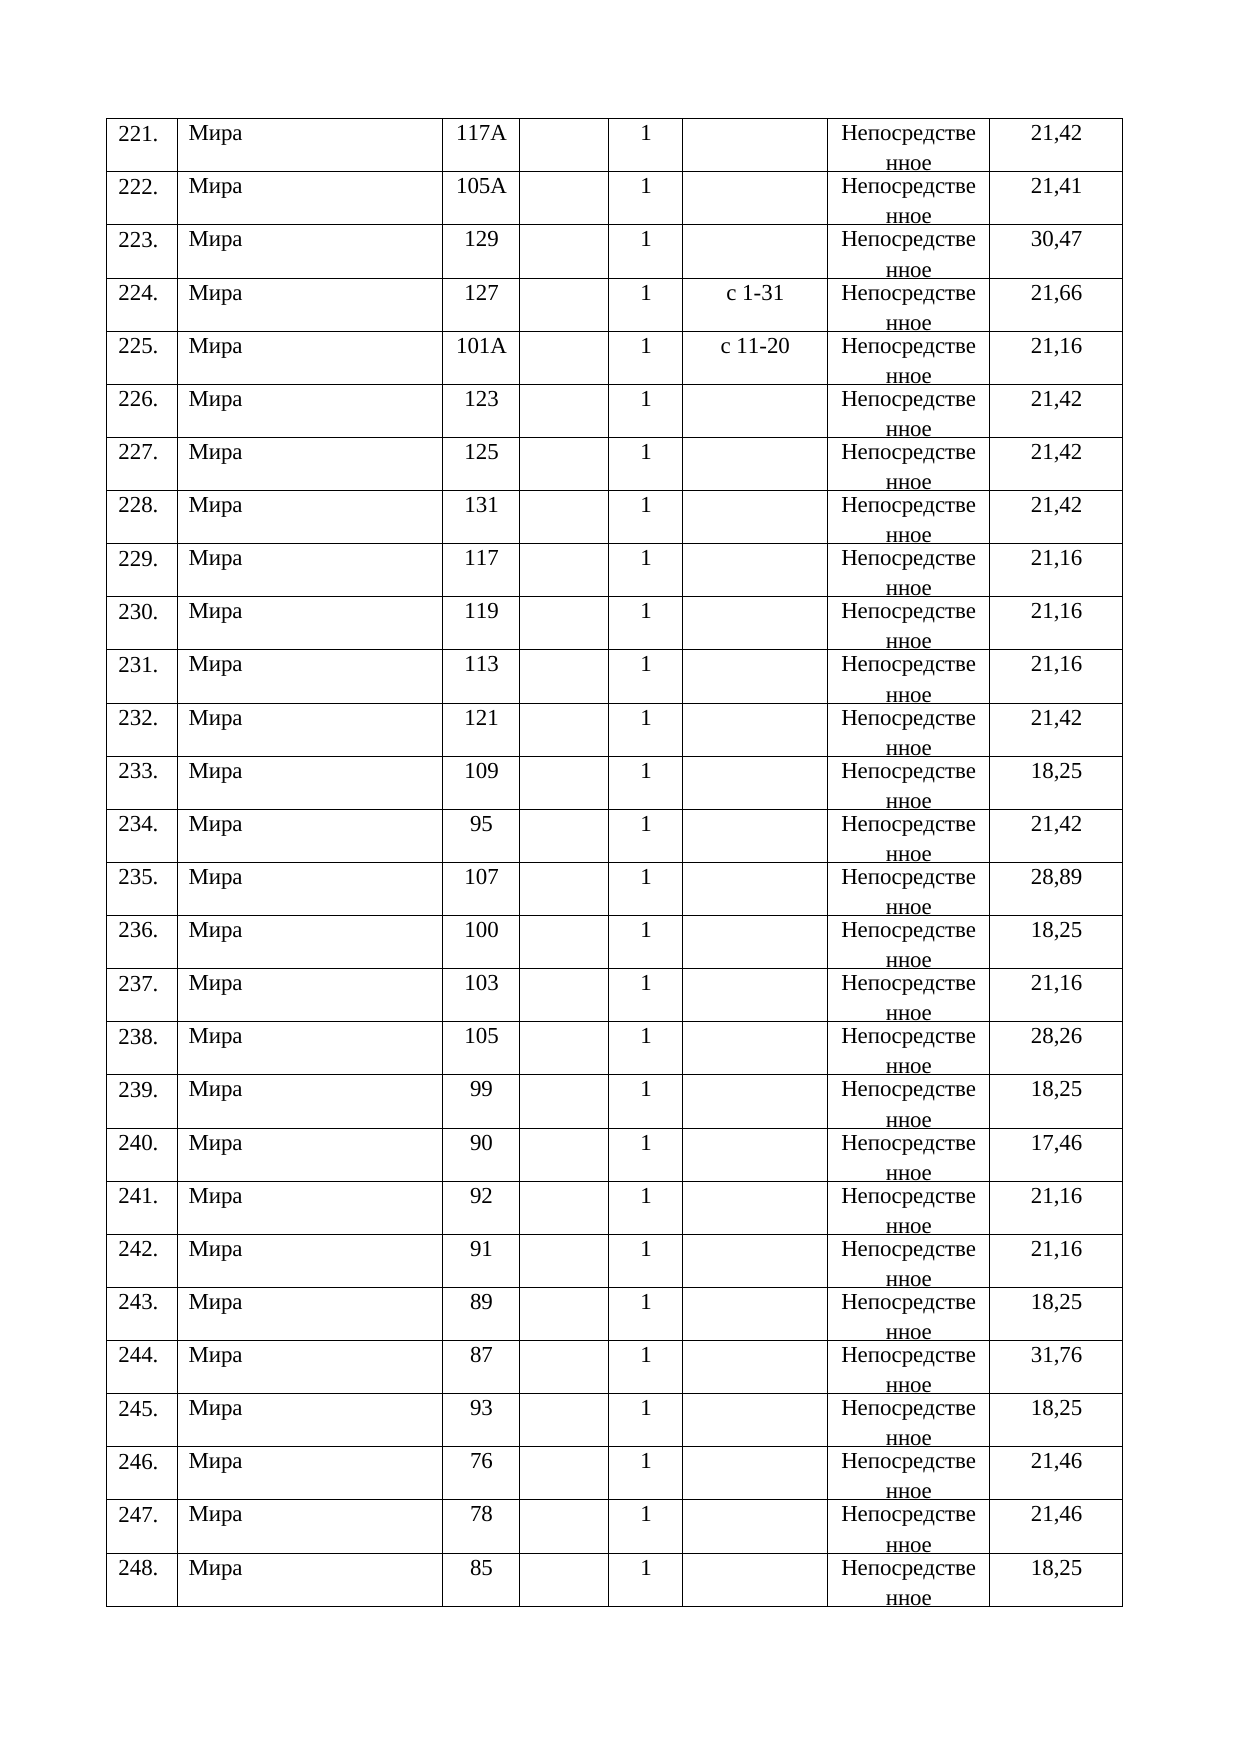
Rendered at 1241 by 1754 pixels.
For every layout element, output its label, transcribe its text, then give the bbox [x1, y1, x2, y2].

table_cell Непосредственное управление [828, 1182, 989, 1234]
table_cell Мира [178, 1288, 442, 1340]
table_cell 18,25 [990, 757, 1122, 809]
table_cell 1 [609, 1075, 682, 1127]
table_cell [107, 916, 177, 968]
table_cell Мира [178, 810, 442, 862]
table_cell [107, 1554, 177, 1606]
table_cell [107, 757, 177, 809]
table_cell 117 [443, 544, 519, 596]
table_cell [683, 225, 827, 277]
table_cell 1 [609, 1182, 682, 1234]
table_cell 21,42 [990, 810, 1122, 862]
table_cell Мира [178, 544, 442, 596]
table_cell [107, 172, 177, 224]
table_cell 100 [443, 916, 519, 968]
table_cell Непосредственное управление [828, 863, 989, 915]
table_cell 129 [443, 225, 519, 277]
table_cell [683, 810, 827, 862]
table_cell [683, 438, 827, 490]
table_cell Непосредственное управление [828, 438, 989, 490]
table_cell [107, 1500, 177, 1552]
table_cell [107, 810, 177, 862]
table_cell 21,16 [990, 1235, 1122, 1287]
table_cell Непосредственное управление [828, 1235, 989, 1287]
table_cell 21,42 [990, 119, 1122, 171]
table_cell 1 [609, 1447, 682, 1499]
table_cell [683, 704, 827, 756]
table_cell 1 [609, 438, 682, 490]
table_cell 90 [443, 1129, 519, 1181]
table_cell 103 [443, 969, 519, 1021]
table_cell 131 [443, 491, 519, 543]
table_cell [107, 438, 177, 490]
table_cell [107, 1075, 177, 1127]
table_cell Мира [178, 757, 442, 809]
table_cell 1 [609, 1288, 682, 1340]
table_cell Непосредственное управление [828, 597, 989, 649]
table_cell Мира [178, 491, 442, 543]
table_cell 18,25 [990, 916, 1122, 968]
table_cell 93 [443, 1394, 519, 1446]
table_cell [683, 1341, 827, 1393]
table_cell [520, 1394, 608, 1446]
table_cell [828, 1554, 989, 1606]
table_cell [520, 810, 608, 862]
table_cell Мира [178, 1235, 442, 1287]
table_cell 121 [443, 704, 519, 756]
table_cell [107, 597, 177, 649]
table_cell 21,46 [990, 1500, 1122, 1552]
table_cell [683, 650, 827, 702]
table_cell Непосредственное управление [828, 757, 989, 809]
table_cell [107, 1394, 177, 1446]
table_cell 21,41 [990, 172, 1122, 224]
table_cell [107, 1288, 177, 1340]
table_cell Непосредственное управление [828, 1129, 989, 1181]
table_cell [520, 757, 608, 809]
table_cell [520, 1447, 608, 1499]
table_cell Мира [178, 1394, 442, 1446]
table_cell [107, 969, 177, 1021]
table_cell [520, 491, 608, 543]
table_cell 107 [443, 863, 519, 915]
table_cell [683, 1129, 827, 1181]
table_cell 109 [443, 757, 519, 809]
table_cell Непосредственное управление [828, 969, 989, 1021]
table_cell 91 [443, 1235, 519, 1287]
table_cell [520, 172, 608, 224]
table_cell Мира [178, 279, 442, 331]
table_cell 119 [443, 597, 519, 649]
table_cell [520, 1500, 608, 1552]
table_cell [683, 544, 827, 596]
table_cell 92 [443, 1182, 519, 1234]
table_cell 1 [609, 650, 682, 702]
table_cell [520, 1341, 608, 1393]
table_cell 1 [609, 1500, 682, 1552]
table_cell 76 [443, 1447, 519, 1499]
table_cell Непосредственное управление [828, 1500, 989, 1552]
table_cell 30,47 [990, 225, 1122, 277]
table_cell Непосредственное управление [828, 385, 989, 437]
table_cell [520, 597, 608, 649]
table_cell 1 [609, 1394, 682, 1446]
table_cell Мира [178, 438, 442, 490]
table_cell [520, 916, 608, 968]
table_cell [520, 332, 608, 384]
table_cell [520, 650, 608, 702]
table_cell Мира [178, 597, 442, 649]
table_cell 21,42 [990, 438, 1122, 490]
table_cell 78 [443, 1500, 519, 1552]
table_cell Мира [178, 1447, 442, 1499]
table_cell 89 [443, 1288, 519, 1340]
table_cell Мира [178, 1554, 442, 1606]
table_cell [107, 704, 177, 756]
table_cell Мира [178, 385, 442, 437]
table_cell 1 [609, 1341, 682, 1393]
table_cell [107, 1182, 177, 1234]
table_cell Непосредственное управление [828, 650, 989, 702]
table_cell Непосредственное управление [828, 332, 989, 384]
table_cell Непосредственное управление [828, 1288, 989, 1340]
table_cell 21,42 [990, 704, 1122, 756]
table_cell [683, 1288, 827, 1340]
table_cell [520, 385, 608, 437]
table_cell [683, 1447, 827, 1499]
table_cell 21,66 [990, 279, 1122, 331]
table_cell Мира [178, 1075, 442, 1127]
table_cell [683, 969, 827, 1021]
table_cell [107, 1447, 177, 1499]
table_cell Непосредственное управление [828, 1341, 989, 1393]
table_cell 21,42 [990, 385, 1122, 437]
table_cell 1 [609, 1129, 682, 1181]
table_cell 1 [609, 704, 682, 756]
table_cell [683, 597, 827, 649]
table_cell 1 [609, 969, 682, 1021]
table_cell 21,16 [990, 969, 1122, 1021]
table_cell [683, 757, 827, 809]
table_cell Мира [178, 1022, 442, 1074]
table_cell 105 [443, 1022, 519, 1074]
table_cell [107, 491, 177, 543]
table_cell [683, 1394, 827, 1446]
table_cell Мира [178, 650, 442, 702]
table_cell [107, 1129, 177, 1181]
table_cell Мира [178, 225, 442, 277]
table_cell [107, 385, 177, 437]
table_cell [107, 650, 177, 702]
table_cell 1 [609, 1554, 682, 1606]
table_cell [683, 119, 827, 171]
table_cell [520, 1182, 608, 1234]
table_cell 127 [443, 279, 519, 331]
table_cell Мира [178, 863, 442, 915]
table_cell 85 [443, 1554, 519, 1606]
table_cell [520, 1129, 608, 1181]
table_cell [683, 491, 827, 543]
table_cell 18,25 [990, 1288, 1122, 1340]
table_cell 21,42 [990, 491, 1122, 543]
table_cell 1 [609, 597, 682, 649]
table_cell 21,16 [990, 332, 1122, 384]
table_cell [107, 332, 177, 384]
table_cell Мира [178, 1129, 442, 1181]
table_cell Непосредственное управление [828, 279, 989, 331]
table_cell [683, 863, 827, 915]
table_cell [520, 119, 608, 171]
table_cell Мира [178, 1500, 442, 1552]
table_cell [520, 969, 608, 1021]
table_cell Мира [178, 332, 442, 384]
table_cell 1 [609, 332, 682, 384]
table_cell Мира [178, 1341, 442, 1393]
table_cell [520, 1288, 608, 1340]
table_cell Мира [178, 172, 442, 224]
table_cell Непосредственное управление [828, 916, 989, 968]
table_cell 87 [443, 1341, 519, 1393]
table_cell 125 [443, 438, 519, 490]
table_cell 1 [609, 1235, 682, 1287]
table_cell [107, 863, 177, 915]
table_cell Непосредственное управление [828, 1075, 989, 1127]
table_cell [683, 172, 827, 224]
table_cell [683, 1554, 827, 1606]
table_cell 1 [609, 119, 682, 171]
table_cell 28,89 [990, 863, 1122, 915]
table_cell Непосредственное управление [828, 225, 989, 277]
table_cell Непосредственное управление [828, 491, 989, 543]
table_cell 18,25 [990, 1554, 1122, 1606]
table_cell [520, 1075, 608, 1127]
table_cell 99 [443, 1075, 519, 1127]
table_cell Непосредственное управление [828, 1394, 989, 1446]
table_cell с 11-20 [683, 332, 827, 384]
table_cell Непосредственное управление [828, 704, 989, 756]
table_cell [520, 279, 608, 331]
table_cell [107, 1022, 177, 1074]
table_cell [683, 1075, 827, 1127]
table_cell [520, 863, 608, 915]
table_cell [683, 385, 827, 437]
table_cell 1 [609, 757, 682, 809]
table_cell 117А [443, 119, 519, 171]
table_cell 31,76 [990, 1341, 1122, 1393]
table_cell 1 [609, 1022, 682, 1074]
table_cell 1 [609, 279, 682, 331]
table_cell Мира [178, 969, 442, 1021]
table_cell [683, 1235, 827, 1287]
table_cell [107, 1235, 177, 1287]
table_cell [520, 225, 608, 277]
table_cell Непосредственное управление [828, 544, 989, 596]
table_cell 21,16 [990, 597, 1122, 649]
table_cell Непосредственное управление [828, 1447, 989, 1499]
table_cell 1 [609, 916, 682, 968]
table_cell [107, 225, 177, 277]
table_cell Непосредственное управление [828, 172, 989, 224]
table_cell Мира [178, 916, 442, 968]
table_cell [683, 916, 827, 968]
table_cell [683, 1500, 827, 1552]
table_cell 1 [609, 863, 682, 915]
table_cell 1 [609, 810, 682, 862]
table_cell 21,46 [990, 1447, 1122, 1499]
table_cell 1 [609, 172, 682, 224]
table_cell 21,16 [990, 544, 1122, 596]
table_cell 1 [609, 385, 682, 437]
table_cell [520, 438, 608, 490]
table_cell 123 [443, 385, 519, 437]
table_cell 1 [609, 225, 682, 277]
table_cell 28,26 [990, 1022, 1122, 1074]
table_cell Мира [178, 1182, 442, 1234]
table_cell [683, 1182, 827, 1234]
table_cell 1 [609, 491, 682, 543]
table_cell Мира [178, 119, 442, 171]
table_cell 18,25 [990, 1394, 1122, 1446]
table_cell [520, 1235, 608, 1287]
table_cell 1 [609, 544, 682, 596]
table_cell 113 [443, 650, 519, 702]
table_cell Непосредственное управление [828, 1022, 989, 1074]
table_cell 101А [443, 332, 519, 384]
table_cell Непосредственное управление [828, 810, 989, 862]
table_cell [520, 704, 608, 756]
table_cell [107, 279, 177, 331]
table_cell [107, 544, 177, 596]
table_cell Мира [178, 704, 442, 756]
table_cell [520, 1022, 608, 1074]
table_cell [107, 1341, 177, 1393]
table_cell 105А [443, 172, 519, 224]
table_cell [683, 1022, 827, 1074]
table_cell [828, 119, 989, 171]
table_cell 18,25 [990, 1075, 1122, 1127]
table_cell 95 [443, 810, 519, 862]
table_cell 21,16 [990, 1182, 1122, 1234]
table_cell [520, 544, 608, 596]
table_cell [520, 1554, 608, 1606]
table_cell 21,16 [990, 650, 1122, 702]
table_cell 17,46 [990, 1129, 1122, 1181]
table_cell [107, 119, 177, 171]
table_cell с 1-31 [683, 279, 827, 331]
